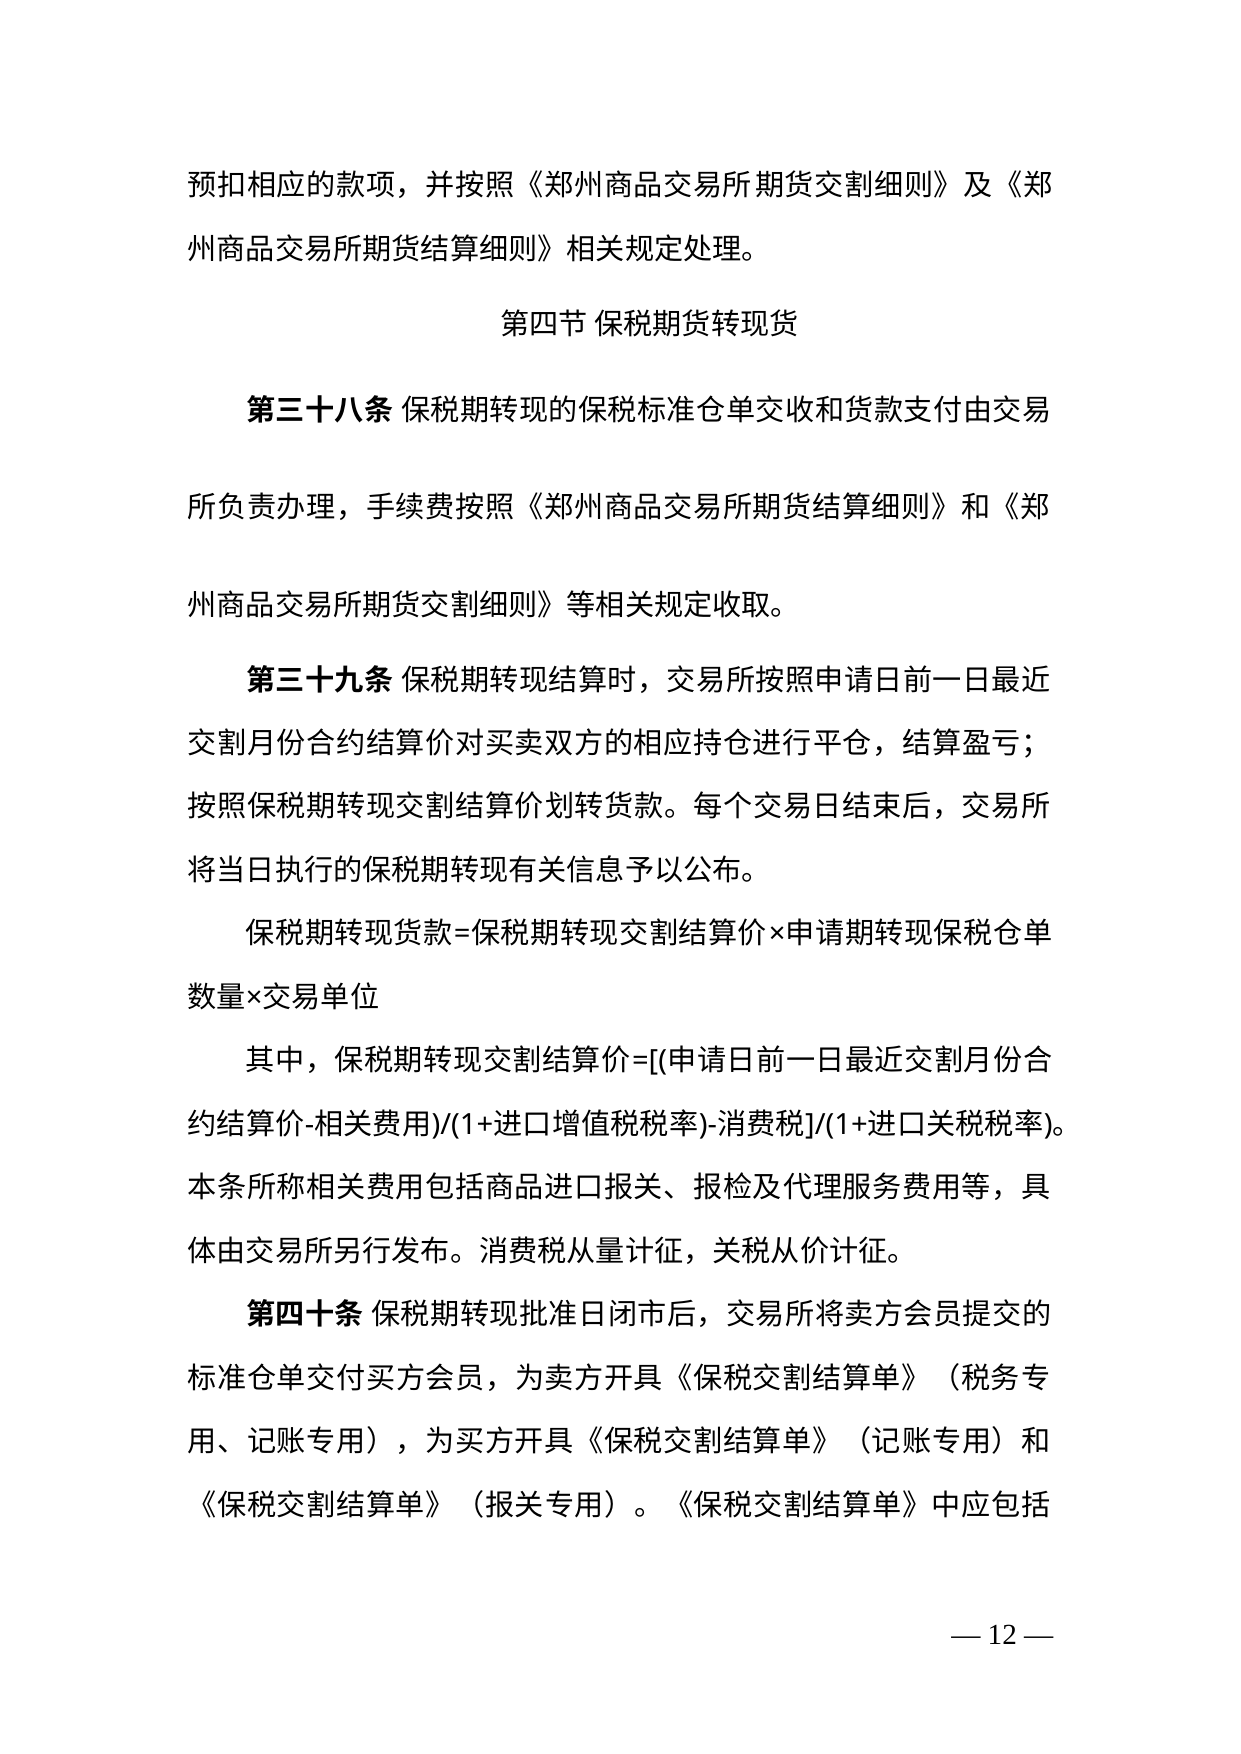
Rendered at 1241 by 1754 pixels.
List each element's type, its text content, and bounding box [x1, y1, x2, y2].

text 其中，保税期转现交割结算价=[(申请日前一日最近交割月份合约结算价-相关费用)/(1+进口增值税税率)-消费税]/(1+进口关税税率)。本条所称相关费用包括商品进口报关、报检及代理服务费用等，具体由交易所另行发布。消费税从量计征，关税从价计征。 [187, 1037, 1053, 1270]
text 第三十八条 保税期转现的保税标准仓单交收和货款支付由交易所负责办理，手续费按照《郑州商品交易所期货结算细则》和《郑州商品交易所期货交割细则》等相关规定收取。 [187, 375, 1053, 635]
text 保税期转现货款=保税期转现交割结算价×申请期转现保税仓单数量×交易单位 [187, 910, 1053, 1016]
text 第三十九条 保税期转现结算时，交易所按照申请日前一日最近交割月份合约结算价对买卖双方的相应持仓进行平仓，结算盈亏；按照保税期转现交割结算价划转货款。每个交易日结束后，交易所将当日执行的保税期转现有关信息予以公布。 [187, 656, 1053, 889]
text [187, 1291, 1053, 1523]
text 第四节 保税期货转现货 [187, 289, 1053, 354]
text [187, 162, 1053, 268]
